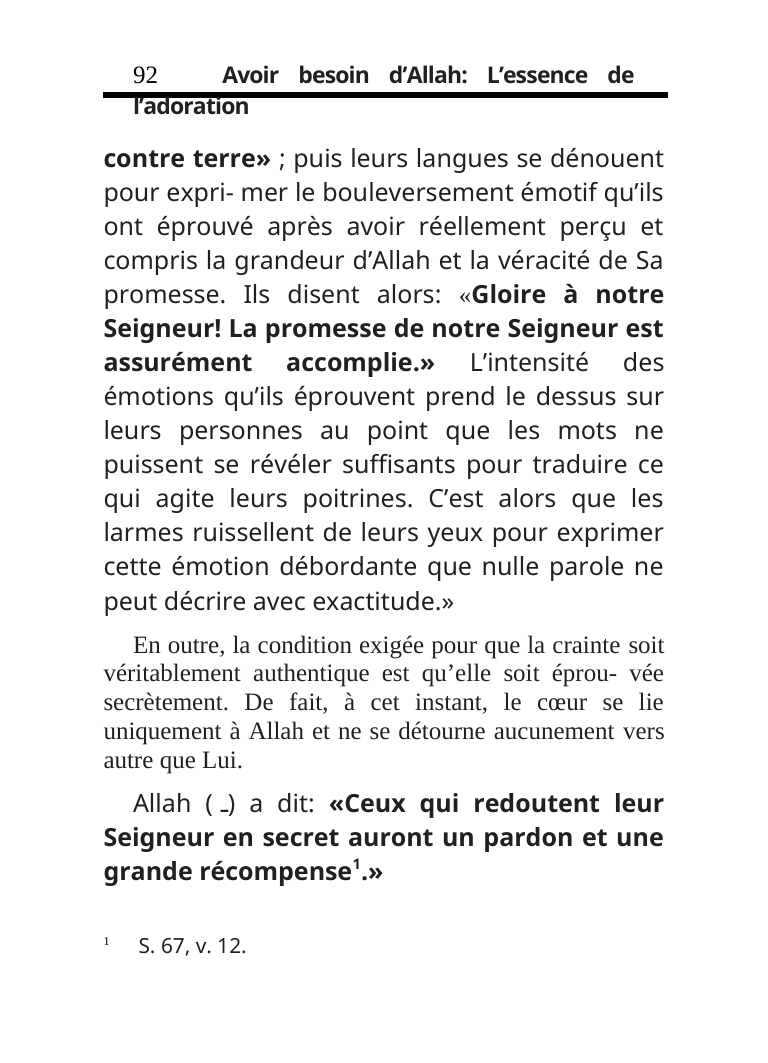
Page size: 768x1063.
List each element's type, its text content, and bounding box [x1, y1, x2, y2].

text Allah (ـ) a dit: «Ceux qui redoutent leur Seigneur en secret auront un pardon et une grande récompense.» [103, 786, 664, 888]
text En outre, la condition exigée pour que la crainte soit véritablement authentique est qu’elle soit éprou- vée secrètement. De fait, à cet instant, le cœur se lie uniquement à Allah et ne se détourne aucunement vers autre que Lui. [103, 630, 664, 773]
text Sayid Qutb a dit au sujet de ce verset: «Ils ne peuvent se retenir. Ils ne se prosternent pas mais «s’effondrent en prosternation le menton contre terre» ; puis leurs langues se dénouent pour expri- mer le bouleversement émotif qu’ils ont éprouvé après avoir réellement perçu et compris la grandeur d’Allah et la véracité de Sa promesse. Ils disent alors: «Gloire à notre Seigneur! La promesse de notre Seigneur est assurément accomplie.» L’intensité des émotions qu’ils éprouvent prend le dessus sur leurs personnes au point que les mots ne puissent se révéler suffisants pour traduire ce qui agite leurs poitrines. C’est alors que les larmes ruissellent de leurs yeux pour exprimer cette émotion débordante que nulle parole ne peut décrire avec exactitude.» [103, 140, 664, 617]
